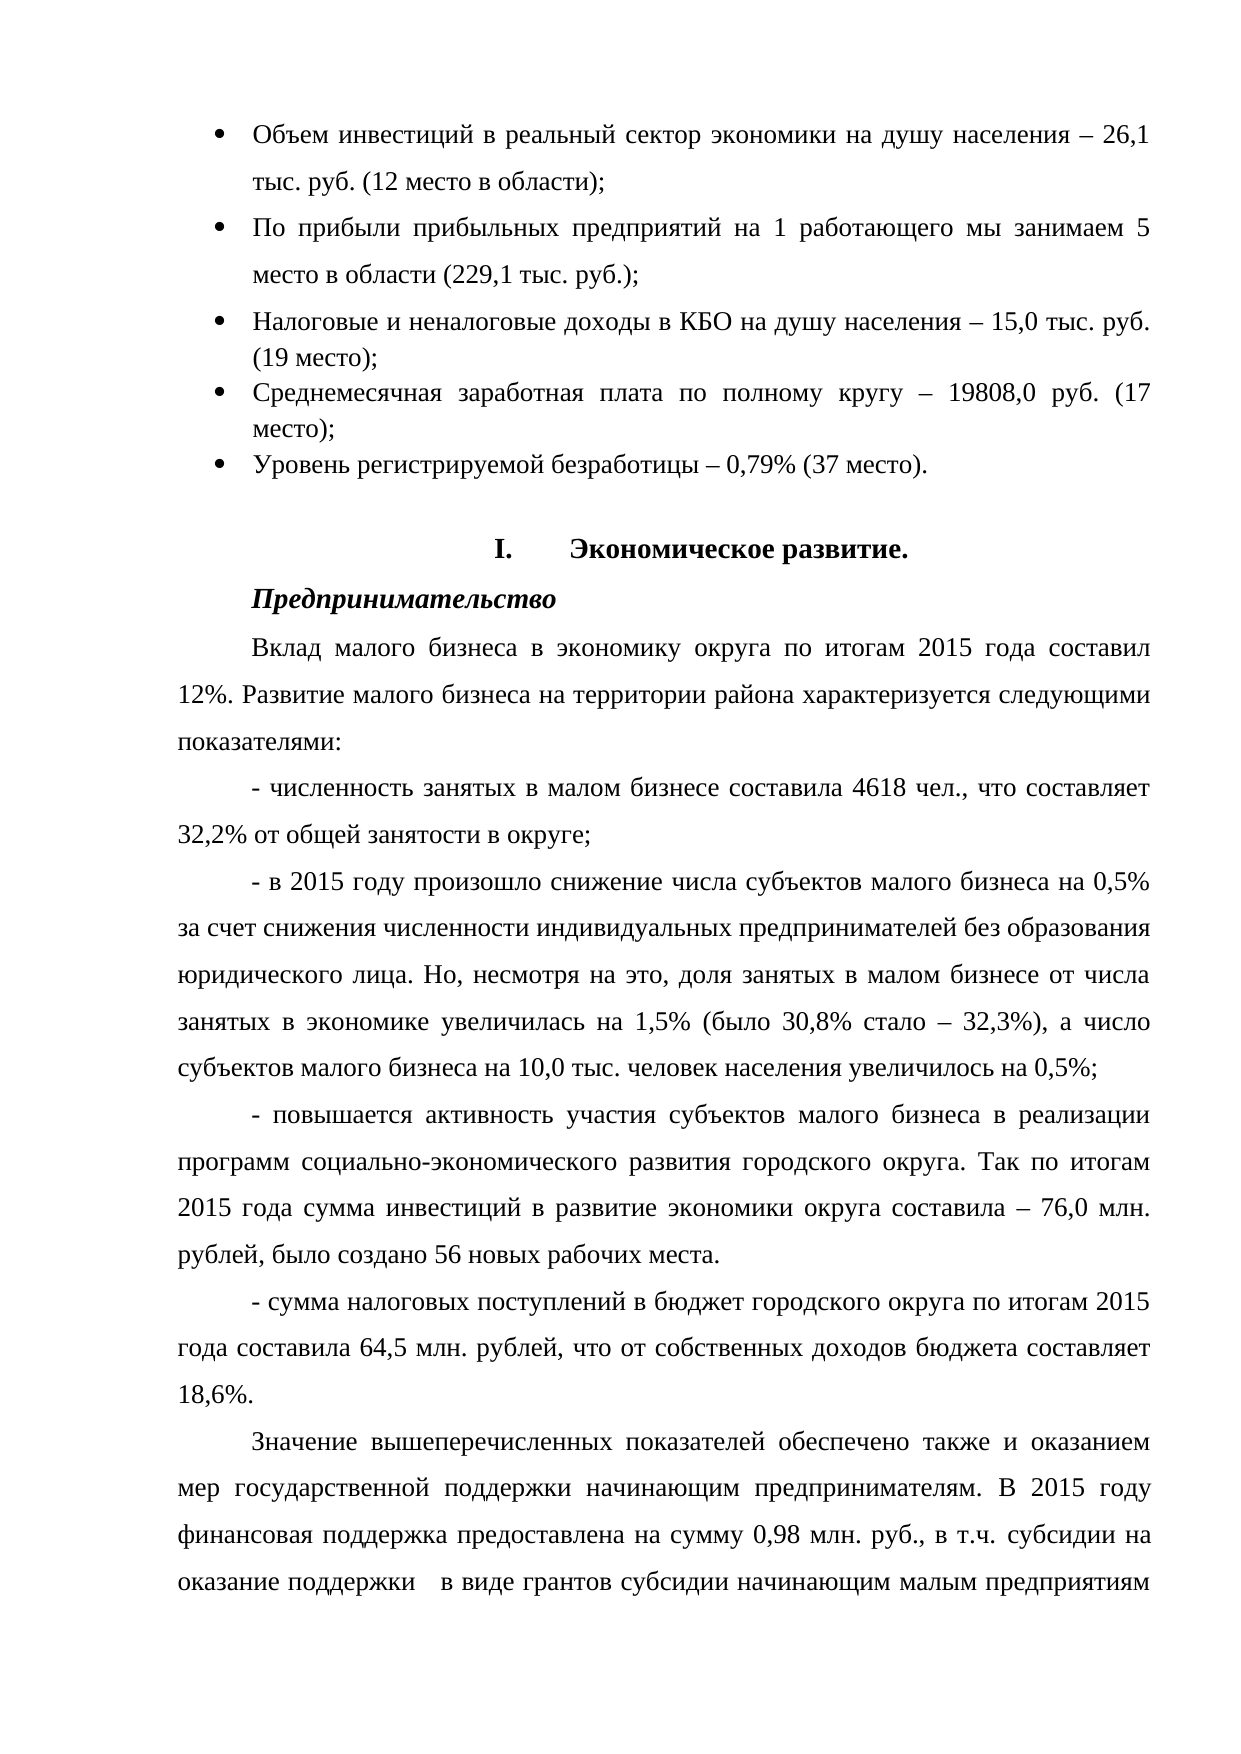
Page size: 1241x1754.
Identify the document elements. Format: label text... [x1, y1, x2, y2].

list По прибыли прибыльных предприятий на 1 работающего мы занимаем 5 место в области (229,1 тыс. руб.); [215, 212, 1152, 289]
text Предпринимательство [177, 581, 1152, 614]
text - повышается активность участия субъектов малого бизнеса в реализации программ социально-экономического развития городского округа. Так по итогам 2015 года сумма инвестиций в развитие экономики округа составила – 76,0 млн. рублей, было создано 56 новых рабочих места. [177, 1098, 1152, 1269]
text Вклад малого бизнеса в экономику округа по итогам 2015 года составил 12%. Развитие малого бизнеса на территории района характеризуется следующими показателями: [177, 631, 1152, 756]
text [177, 1425, 1152, 1596]
list Экономическое развитие. [251, 531, 1152, 564]
text - в 2015 году произошло снижение числа субъектов малого бизнеса на 0,5% за счет снижения численности индивидуальных предпринимателей без образования юридического лица. Но, несмотря на это, доля занятых в малом бизнесе от числа занятых в экономике увеличилась на 1,5% (было 30,8% стало – 32,3%), а число субъектов малого бизнеса на 10,0 тыс. человек населения увеличилось на 0,5%; [177, 865, 1152, 1082]
text - сумма налоговых поступлений в бюджет городского округа по итогам 2015 года составила 64,5 млн. рублей, что от собственных доходов бюджета составляет 18,6%. [177, 1285, 1152, 1409]
list Среднемесячная заработная плата по полному кругу – 19808,0 руб. (17 место); [215, 377, 1152, 443]
list Уровень регистрируемой безработицы – 0,79% (37 место). [215, 448, 1152, 479]
list Объем инвестиций в реальный сектор экономики на душу населения – 26,1 тыс. руб. (12 место в области); [215, 118, 1152, 196]
text - численность занятых в малом бизнесе составила 4618 чел., что составляет 32,2% от общей занятости в округе; [177, 771, 1152, 849]
list Налоговые и неналоговые доходы в КБО на душу населения – 15,0 тыс. руб. (19 место); [215, 305, 1152, 372]
